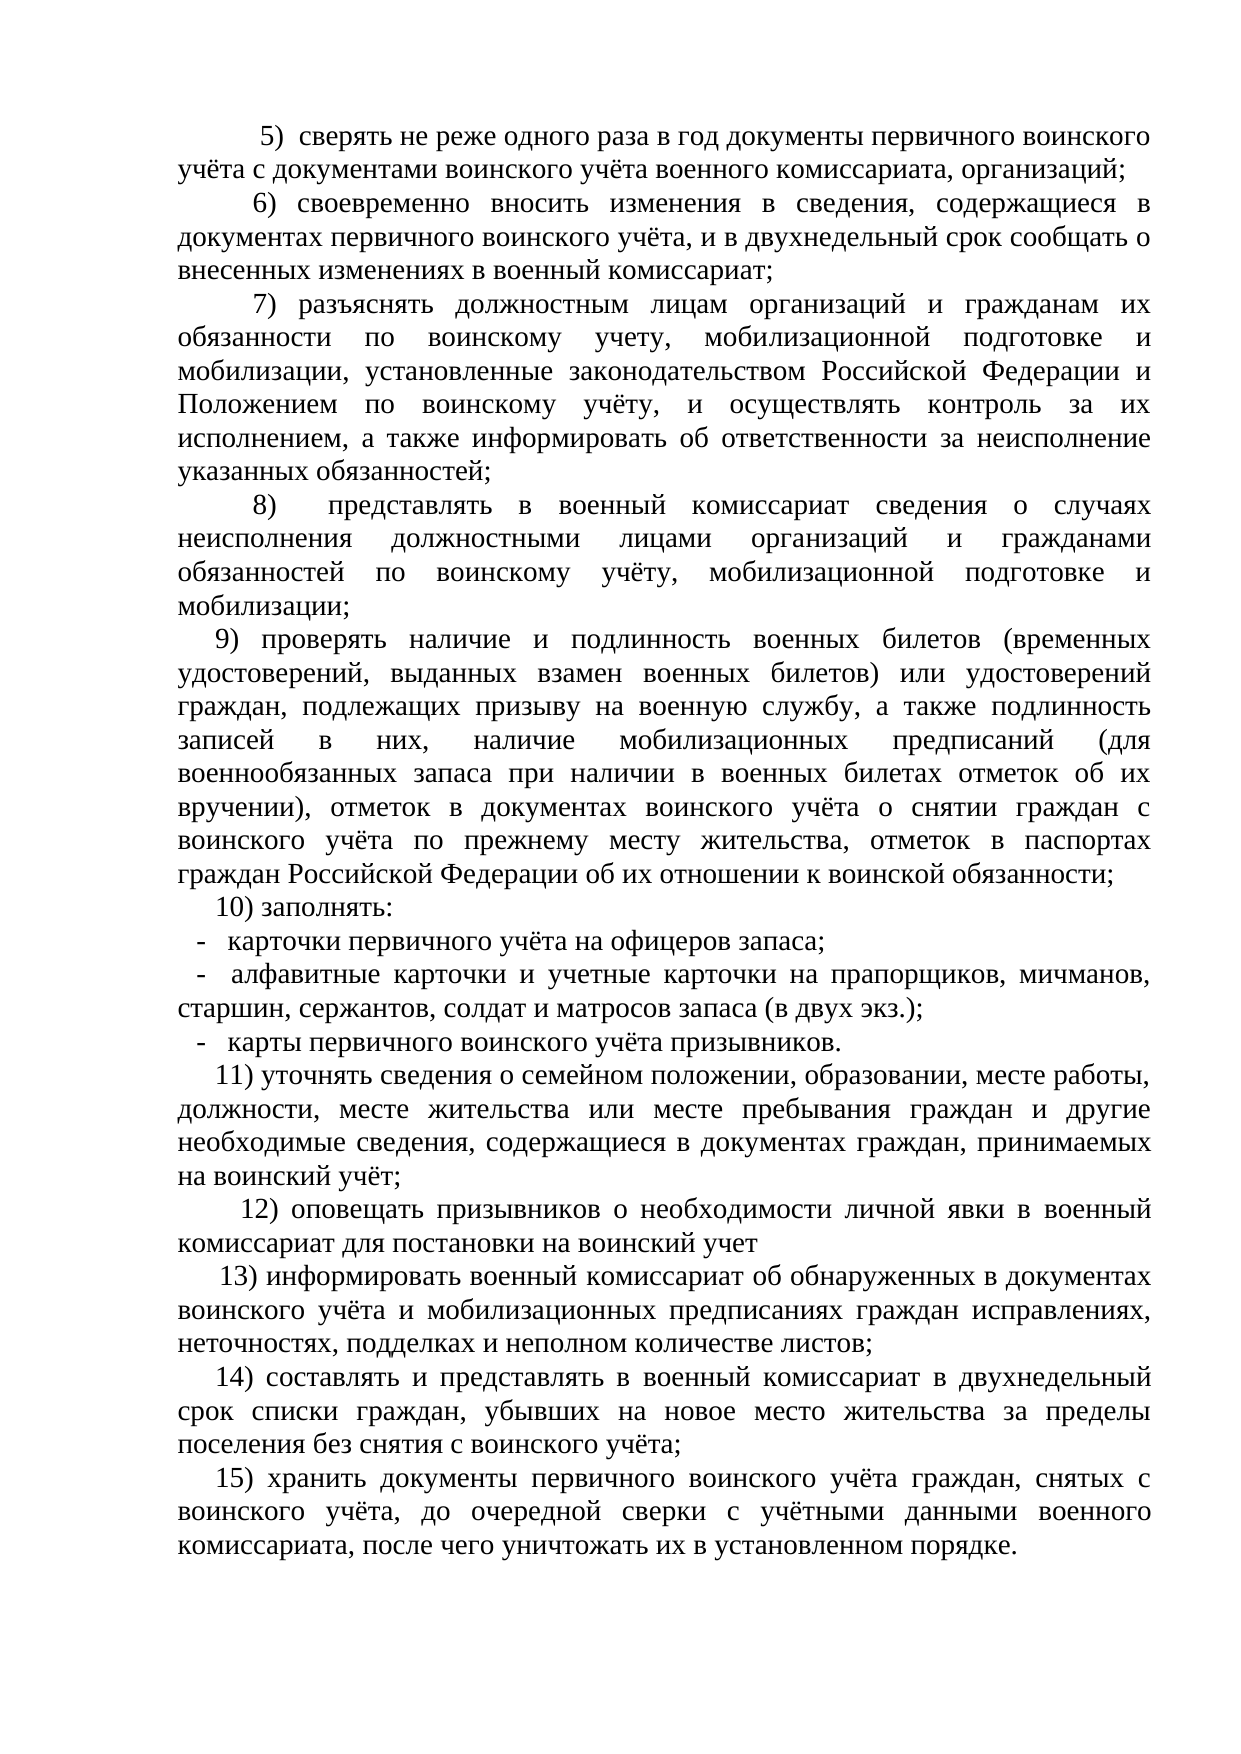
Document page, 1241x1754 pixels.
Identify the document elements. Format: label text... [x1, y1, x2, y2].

text 14) составлять и представлять в военный комиссариат в двухнедельный срок списки граждан, убывших на новое место жительства за пределы поселения без снятия с воинского учёта; [177, 1359, 1152, 1460]
text - карты первичного воинского учёта призывников. [177, 1024, 1152, 1057]
text 9) проверять наличие и подлинность военных билетов (временных удостоверений, выданных взамен военных билетов) или удостоверений граждан, подлежащих призыву на военную службу, а также подлинность записей в них, наличие мобилизационных предписаний (для военнообязанных запаса при наличии в военных билетах отметок об их вручении), отметок в документах воинского учёта о снятии граждан с воинского учёта по прежнему месту жительства, отметок в паспортах граждан Российской Федерации об их отношении к воинской обязанности; [177, 621, 1152, 889]
text 15) хранить документы первичного воинского учёта граждан, снятых с воинского учёта, до очередной сверки с учётными данными военного комиссариата, после чего уничтожать их в установленном порядке. [177, 1460, 1152, 1560]
text 7) разъяснять должностным лицам организаций и гражданам их обязанности по воинскому учету, мобилизационной подготовке и мобилизации, установленные законодательством Российской Федерации и Положением по воинскому учёту, и осуществлять контроль за их исполнением, а также информировать об ответственности за неисполнение указанных обязанностей; [177, 286, 1152, 487]
text 12) оповещать призывников о необходимости личной явки в военный комиссариат для постановки на воинский учет [177, 1191, 1152, 1258]
text 10) заполнять: [177, 889, 1152, 923]
text 5) сверять не реже одного раза в год документы первичного воинского учёта с документами воинского учёта военного комиссариата, организаций; [177, 118, 1152, 185]
text - карточки первичного учёта на офицеров запаса; [177, 923, 1152, 957]
text 8) представлять в военный комиссариат сведения о случаях неисполнения должностными лицами организаций и гражданами обязанностей по воинскому учёту, мобилизационной подготовке и мобилизации; [177, 487, 1152, 621]
text 13) информировать военный комиссариат об обнаруженных в документах воинского учёта и мобилизационных предписаниях граждан исправлениях, неточностях, подделках и неполном количестве листов; [177, 1258, 1152, 1359]
text 11) уточнять сведения о семейном положении, образовании, месте работы, должности, месте жительства или месте пребывания граждан и другие необходимые сведения, содержащиеся в документах граждан, принимаемых на воинский учёт; [177, 1057, 1152, 1191]
text 6) своевременно вносить изменения в сведения, содержащиеся в документах первичного воинского учёта, и в двухнедельный срок сообщать о внесенных изменениях в военный комиссариат; [177, 185, 1152, 286]
text - алфавитные карточки и учетные карточки на прапорщиков, мичманов, старшин, сержантов, солдат и матросов запаса (в двух экз.); [177, 957, 1152, 1024]
